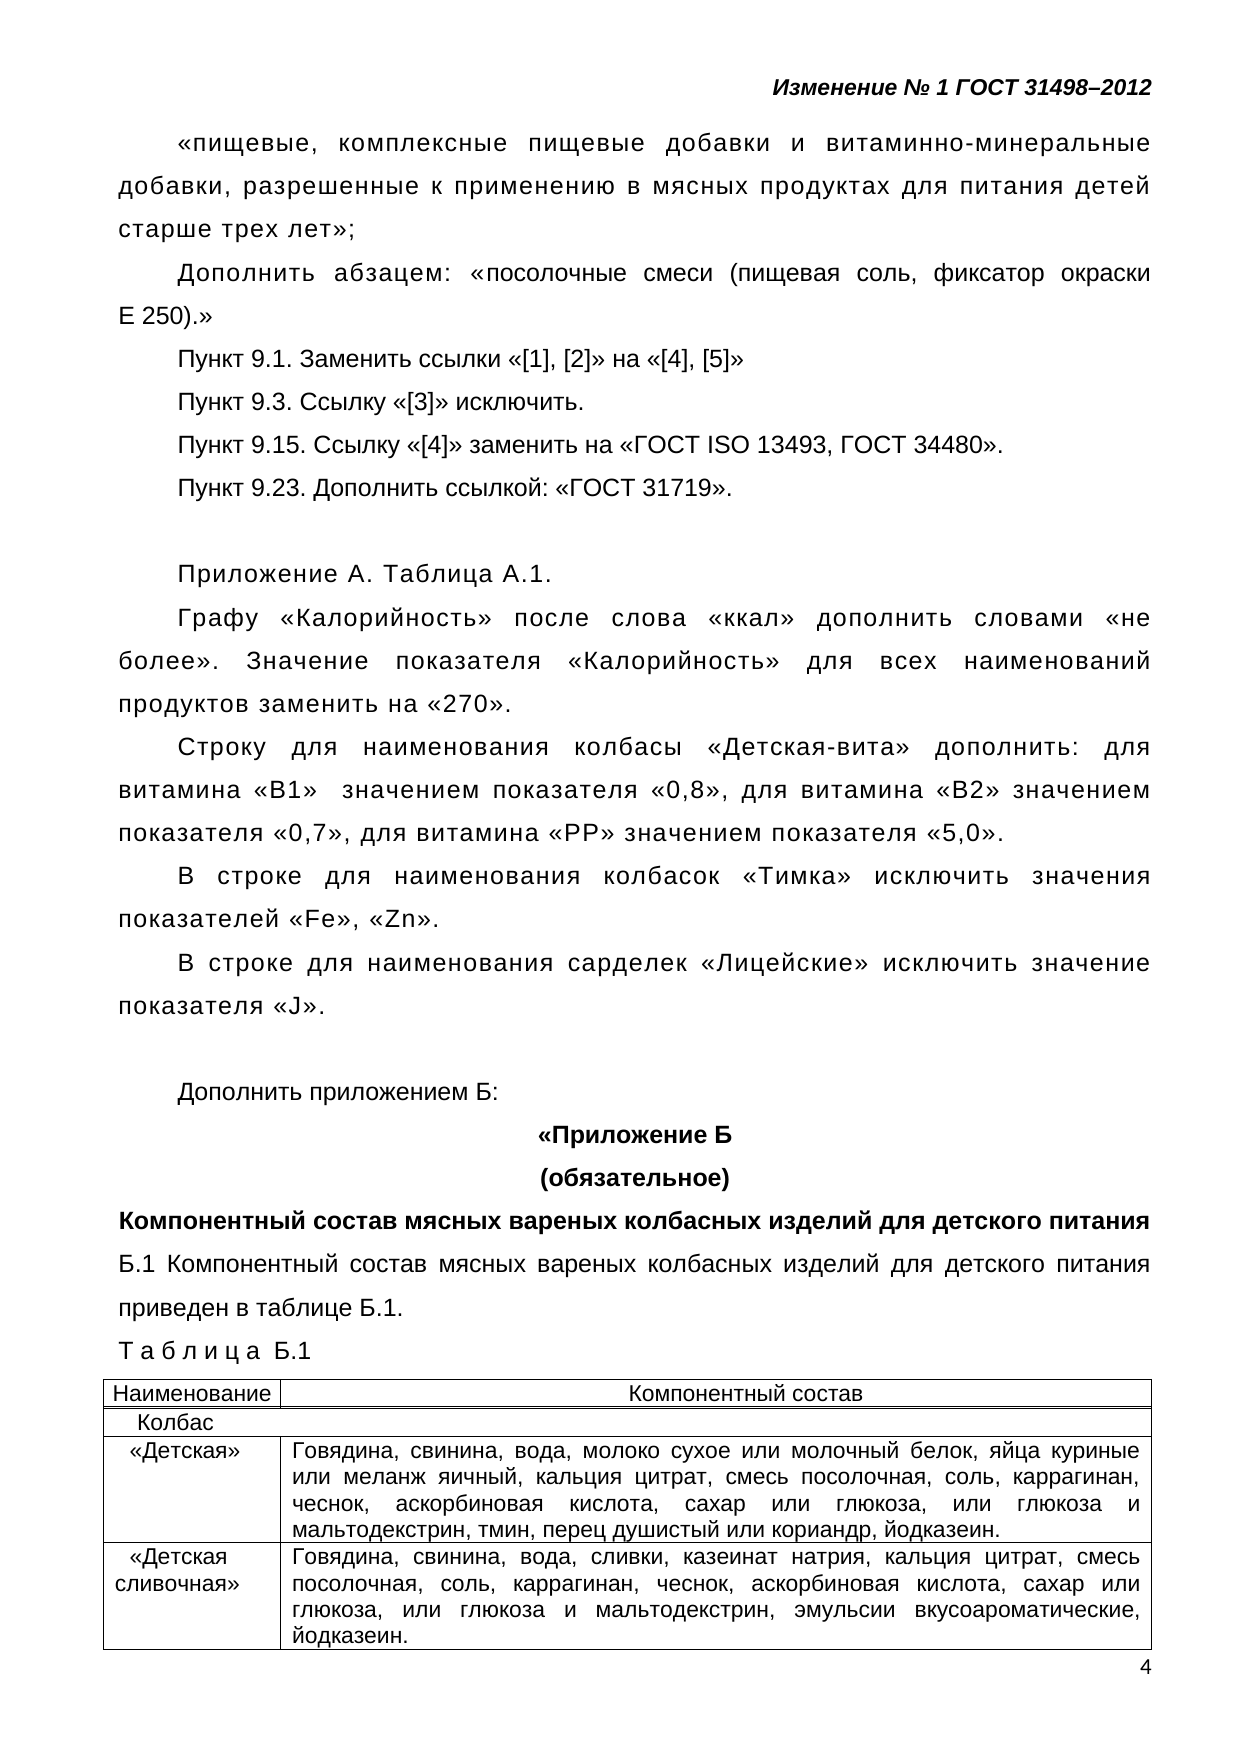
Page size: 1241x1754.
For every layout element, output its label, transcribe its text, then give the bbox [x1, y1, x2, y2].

table_cell «Детская» [104, 1437, 280, 1542]
text Компонентный состав мясных вареных колбасных изделий для детского питания [118, 1206, 1152, 1235]
text Дополнить абзацем: «посолочные смеси (пищевая соль, фиксатор окраски Е 250).» [118, 258, 1152, 329]
text В строке для наименования колбасок «Тимка» исключить значения показателей «Fe», «Zn». [118, 861, 1152, 933]
text Б.1 Компонентный состав мясных вареных колбасных изделий для детского питания приведен в таблице Б.1. [118, 1249, 1152, 1321]
text Пункт 9.1. Заменить ссылки «[1], [2]» на «[4], [5]» [118, 344, 1152, 373]
table_cell «Детская сливочная» [104, 1543, 280, 1649]
text Графу «Калорийность» после слова «ккал» дополнить словами «не более». Значение показателя «Калорийность» для всех наименований продуктов заменить на «270». [118, 603, 1152, 718]
table_cell Говядина, свинина, вода, сливки, казеинат натрия, кальция цитрат, смесь посолочная, соль, каррагинан, чеснок, аскорбиновая кислота, сахар или глюкоза, или глюкоза и мальтодекстрин, эмульсии вкусоароматические, йодказеин. [281, 1543, 1151, 1649]
text Пункт 9.23. Дополнить ссылкой: «ГОСТ 31719». [118, 473, 1152, 502]
text Пункт 9.15. Ссылку «[4]» заменить на «ГОСТ ISO 13493, ГОСТ 34480». [118, 430, 1152, 459]
text Т а б л и ц а Б.1 [118, 1336, 1152, 1364]
text «пищевые, комплексные пищевые добавки и витаминно-минеральные добавки, разрешенные к применению в мясных продуктах для питания детей старше трех лет»; [118, 128, 1152, 243]
table_cell Колбас [104, 1409, 1151, 1436]
table_header Наименование [104, 1380, 280, 1406]
table_cell Говядина, свинина, вода, молоко сухое или молочный белок, яйца куриные или меланж яичный, кальция цитрат, смесь посолочная, соль, каррагинан, чеснок, аскорбиновая кислота, сахар или глюкоза, или глюкоза и мальтодекстрин, тмин, перец душистый или кориандр, йодказеин. [281, 1437, 1151, 1542]
text Строку для наименования колбасы «Детская-вита» дополнить: для витамина «В1» значением показателя «0,8», для витамина «В2» значением показателя «0,7», для витамина «РР» значением показателя «5,0». [118, 732, 1152, 847]
text Приложение А. Таблица А.1. [118, 559, 1152, 588]
text «Приложение Б [118, 1120, 1152, 1149]
text Пункт 9.3. Ссылку «[3]» исключить. [118, 387, 1152, 416]
text Дополнить приложением Б: [118, 1077, 1152, 1106]
table_header Компонентный состав [281, 1380, 1151, 1406]
text В строке для наименования сарделек «Лицейские» исключить значение показателя «J». [118, 948, 1152, 1019]
text (обязательное) [118, 1163, 1152, 1192]
